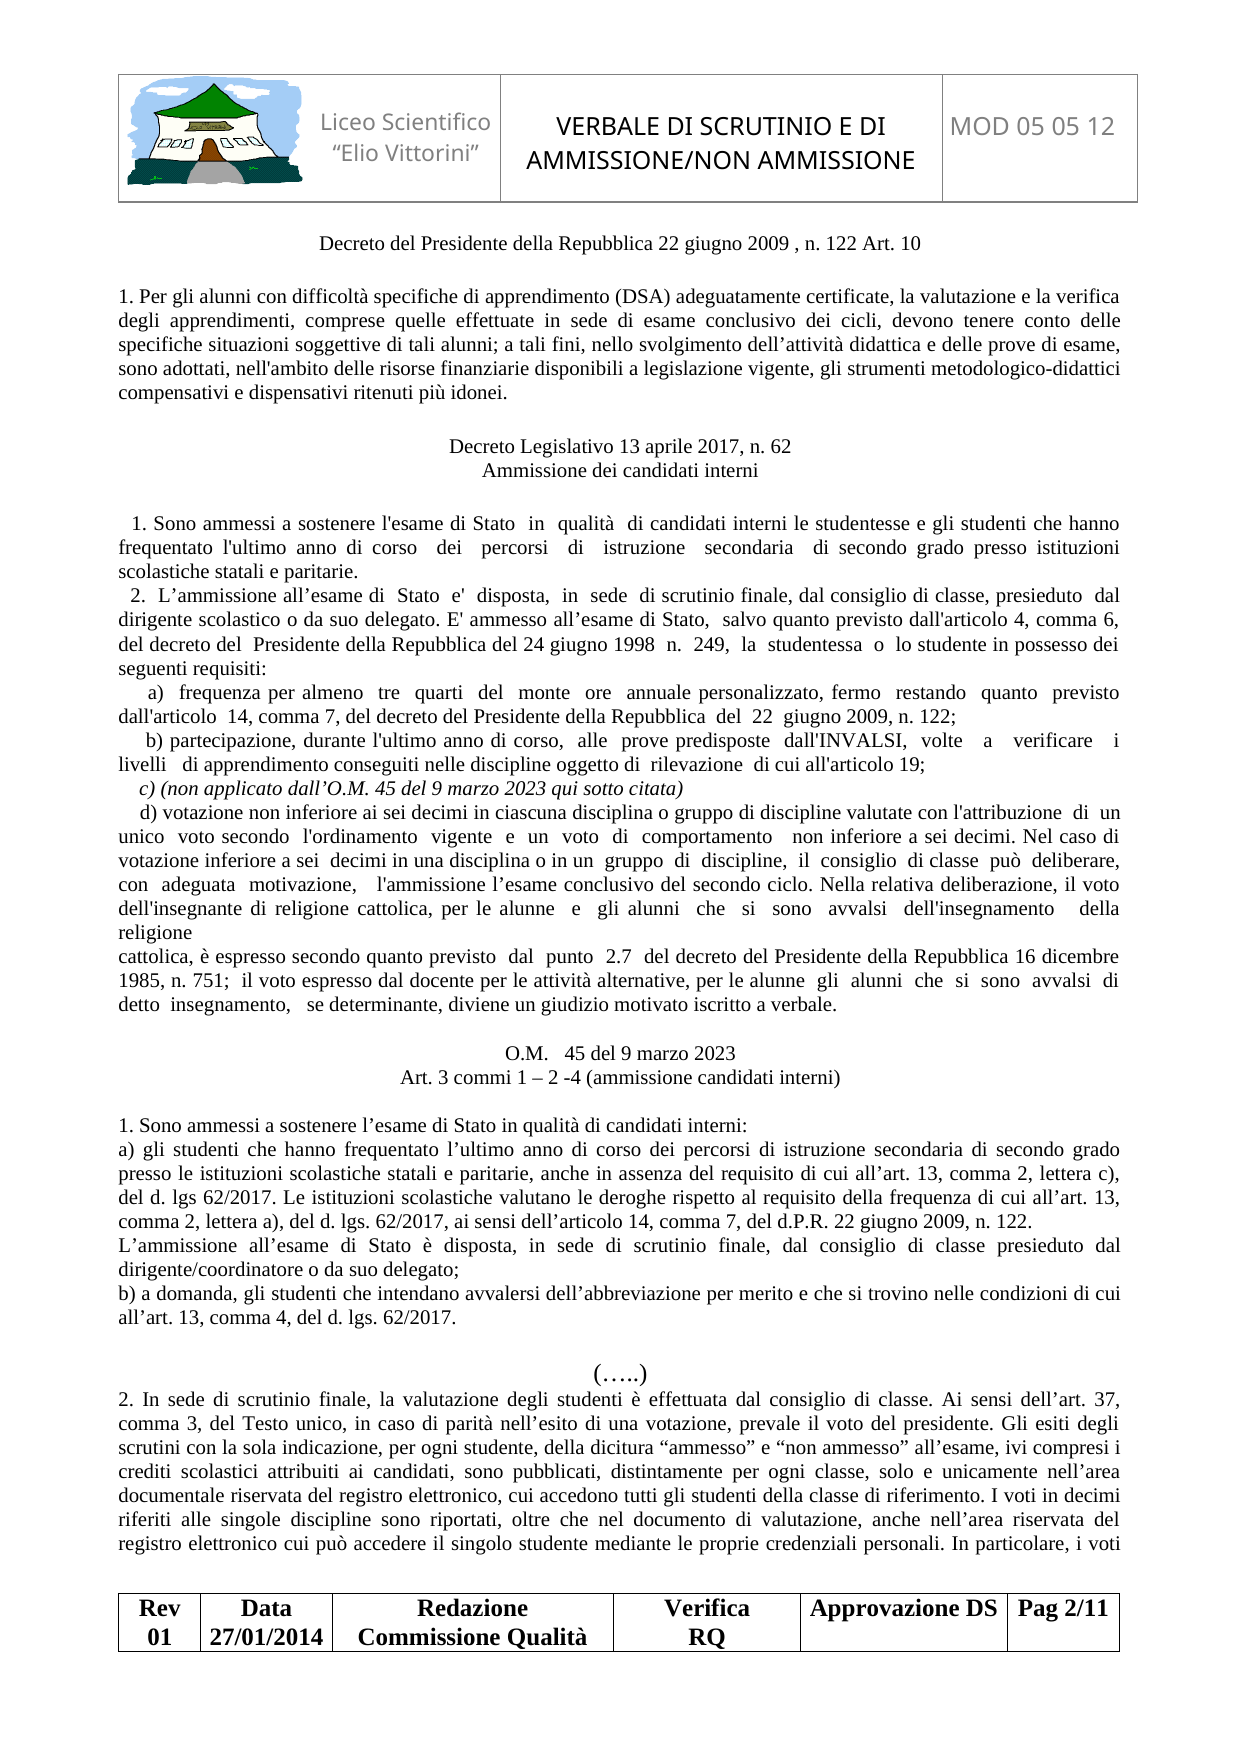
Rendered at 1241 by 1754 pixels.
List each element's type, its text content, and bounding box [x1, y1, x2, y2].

text Art. 3 commi 1 – 2 -4 (ammissione candidati interni) [118, 1064, 1122, 1089]
text 1. Sono ammessi a sostenere l’esame di Stato in qualità di candidati interni: [118, 1113, 1122, 1137]
text a) frequenza per almeno tre quarti del monte ore annuale personalizzato, fermo restando quanto previsto dall'articolo 14, comma 7, del decreto del Presidente della Repubblica del 22 giugno 2009, n. 122; [118, 679, 1122, 728]
text Ammissione dei candidati interni [118, 458, 1122, 482]
text 2. L’ammissione all’esame di Stato e' disposta, in sede di scrutinio finale, dal consiglio di classe, presieduto dal dirigente scolastico o da suo delegato. E' ammesso all’esame di Stato, salvo quanto previsto dall'articolo 4, comma 6, del decreto del Presidente della Repubblica del 24 giugno 1998 n. 249, la studentessa o lo studente in possesso dei seguenti requisiti: [118, 583, 1122, 679]
text O.M. 45 del 9 marzo 2023 [118, 1041, 1122, 1064]
text Decreto Legislativo 13 aprile 2017, n. 62 [118, 434, 1122, 458]
text c) (non applicato dall’O.M. 45 del 9 marzo 2023 qui sotto citata) [118, 776, 1122, 800]
text 1. Per gli alunni con difficoltà specifiche di apprendimento (DSA) adeguatamente certificate, la valutazione e la verifica degli apprendimenti, comprese quelle effettuate in sede di esame conclusivo dei cicli, devono tenere conto delle specifiche situazioni soggettive di tali alunni; a tali fini, nello svolgimento dell’attività didattica e delle prove di esame, sono adottati, nell'ambito delle risorse finanziarie disponibili a legislazione vigente, gli strumenti metodologico-didattici compensativi e dispensativi ritenuti più idonei. [118, 284, 1122, 404]
text d) votazione non inferiore ai sei decimi in ciascuna disciplina o gruppo di discipline valutate con l'attribuzione di un unico voto secondo l'ordinamento vigente e un voto di comportamento non inferiore a sei decimi. Nel caso di votazione inferiore a sei decimi in una disciplina o in un gruppo di discipline, il consiglio di classe può deliberare, con adeguata motivazione, l'ammissione l’esame conclusivo del secondo ciclo. Nella relativa deliberazione, il voto dell'insegnante di religione cattolica, per le alunne e gli alunni che si sono avvalsi dell'insegnamento della religione [118, 800, 1122, 944]
text (…..) [118, 1358, 1122, 1387]
text Decreto del Presidente della Repubblica 22 giugno 2009 , n. 122 Art. 10 [118, 231, 1122, 255]
text b) partecipazione, durante l'ultimo anno di corso, alle prove predisposte dall'INVALSI, volte a verificare i livelli di apprendimento conseguiti nelle discipline oggetto di rilevazione di cui all'articolo 19; [118, 728, 1122, 776]
text a) gli studenti che hanno frequentato l’ultimo anno di corso dei percorsi di istruzione secondaria di secondo grado presso le istituzioni scolastiche statali e paritarie, anche in assenza del requisito di cui all’art. 13, comma 2, lettera c), del d. lgs 62/2017. Le istituzioni scolastiche valutano le deroghe rispetto al requisito della frequenza di cui all’art. 13, comma 2, lettera a), del d. lgs. 62/2017, ai sensi dell’articolo 14, comma 7, del d.P.R. 22 giugno 2009, n. 122. [118, 1137, 1122, 1233]
picture [126, 75, 304, 186]
text L’ammissione all’esame di Stato è disposta, in sede di scrutinio finale, dal consiglio di classe presieduto dal dirigente/coordinatore o da suo delegato; [118, 1233, 1122, 1281]
text b) a domanda, gli studenti che intendano avvalersi dell’abbreviazione per merito e che si trovino nelle condizioni di cui all’art. 13, comma 4, del d. lgs. 62/2017. [118, 1281, 1122, 1329]
text cattolica, è espresso secondo quanto previsto dal punto 2.7 del decreto del Presidente della Repubblica 16 dicembre 1985, n. 751; il voto espresso dal docente per le attività alternative, per le alunne gli alunni che si sono avvalsi di detto insegnamento, se determinante, diviene un giudizio motivato iscritto a verbale. [118, 944, 1122, 1016]
text 1. Sono ammessi a sostenere l'esame di Stato in qualità di candidati interni le studentesse e gli studenti che hanno frequentato l'ultimo anno di corso dei percorsi di istruzione secondaria di secondo grado presso istituzioni scolastiche statali e paritarie. [118, 511, 1122, 583]
